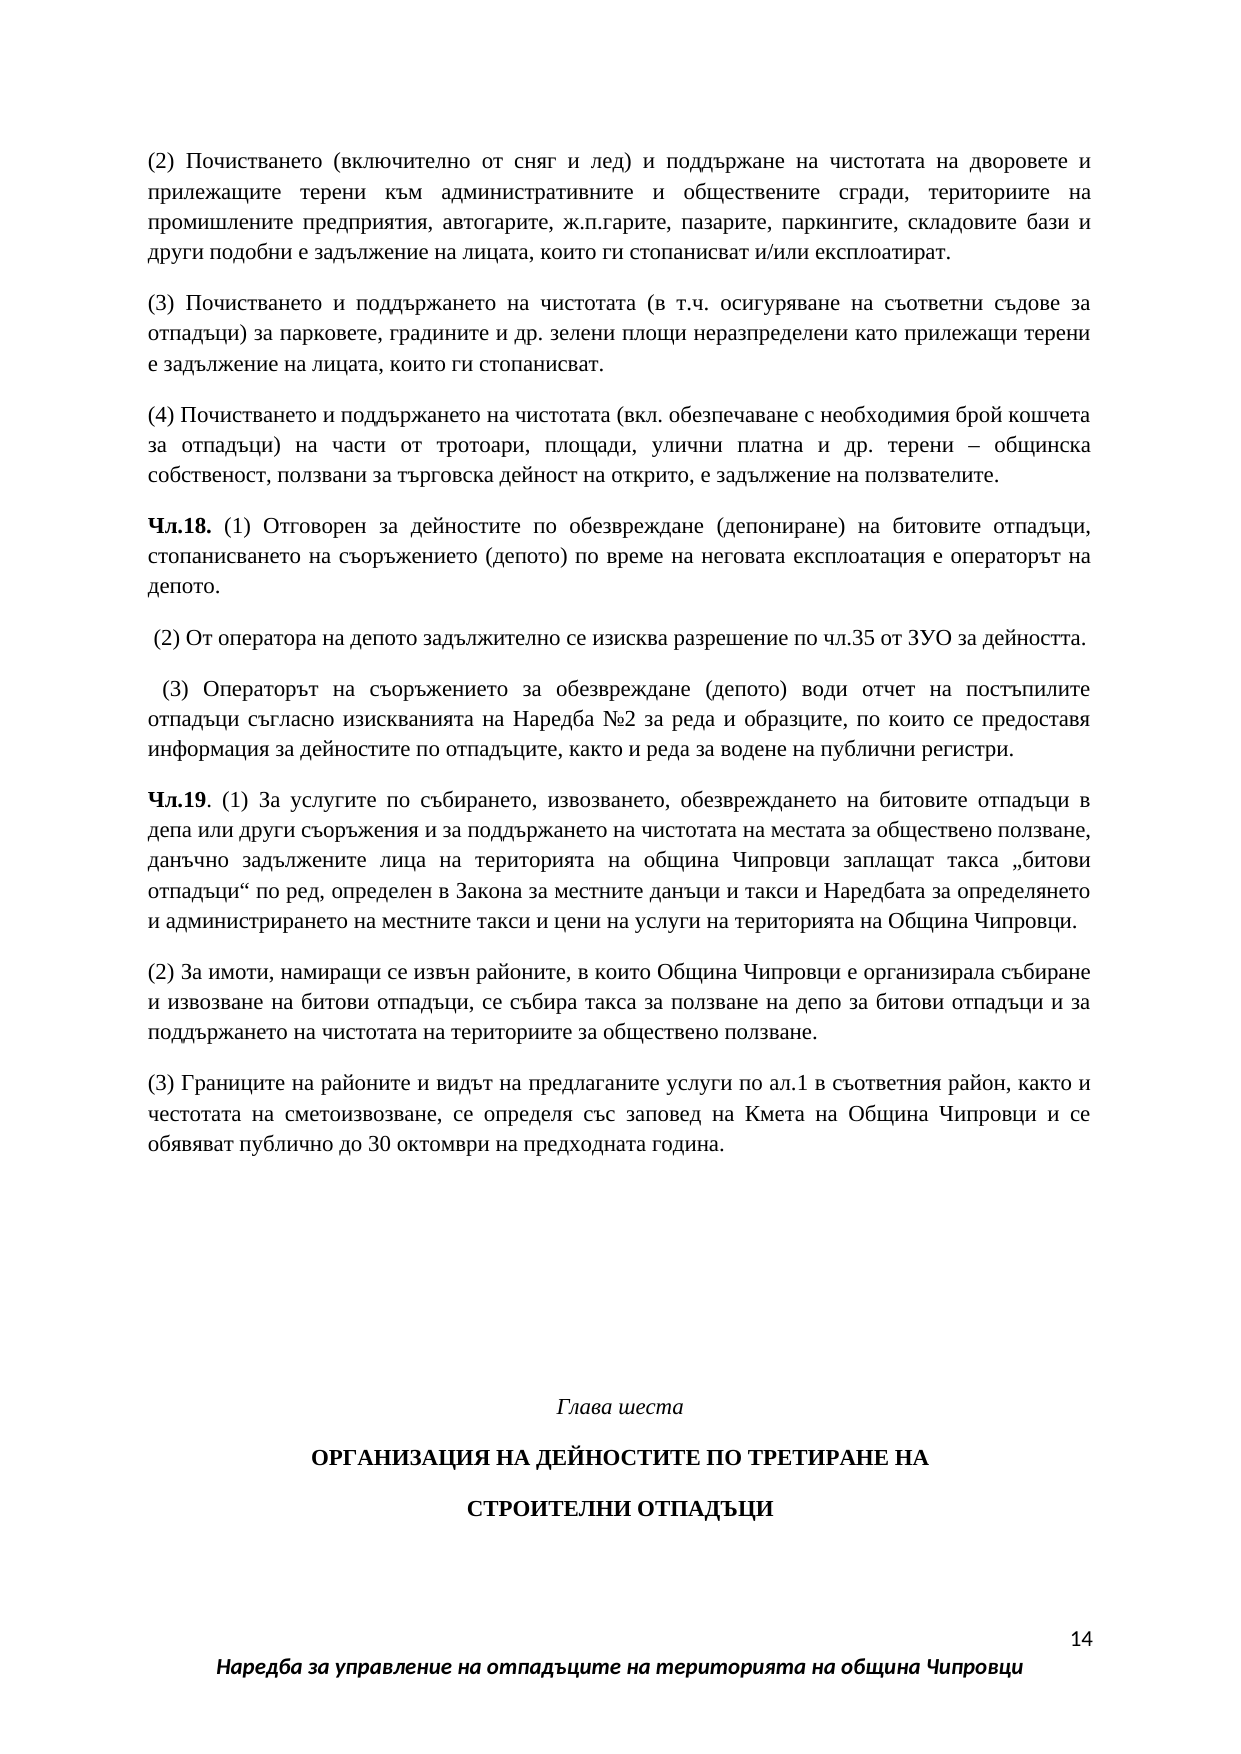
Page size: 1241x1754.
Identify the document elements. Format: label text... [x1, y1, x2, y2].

text (4) Почистването и поддържането на чистотата (вкл. обезпечаване с необходимия брой кошчета за отпадъци) на части от тротоари, площади, улични платна и др. терени – общинска собственост, ползвани за търговска дейност на открито, е задължение на ползвателите. [148, 401, 1093, 487]
text Чл.18. (1) Отговорен за дейностите по обезвреждане (депониране) на битовите отпадъци, стопанисването на съоръжението (депото) по време на неговата експлоатация е операторът на депото. [148, 512, 1093, 599]
text ОРГАНИЗАЦИЯ НА ДЕЙНОСТИТЕ ПО ТРЕТИРАНЕ НА [148, 1444, 1093, 1470]
text (2) От оператора на депото задължително се изисква разрешение по чл.35 от ЗУО за дейността. [148, 624, 1093, 650]
text (3) Почистването и поддържането на чистотата (в т.ч. осигуряване на съответни съдове за отпадъци) за парковете, градините и др. зелени площи неразпределени като прилежащи терени е задължение на лицата, които ги стопанисват. [148, 289, 1093, 376]
text Чл.19. (1) За услугите по събирането, извозването, обезвреждането на битовите отпадъци в депа или други съоръжения и за поддържането на чистотата на местата за обществено ползване, данъчно задължените лица на територията на община Чипровци заплащат такса „битови отпадъци“ по ред, определен в Закона за местните данъци и такси и Наредбата за определянето и администрирането на местните такси и цени на услуги на територията на Община Чипровци. [148, 786, 1093, 933]
text (2) За имоти, намиращи се извън районите, в които Община Чипровци е организирала събиране и извозване на битови отпадъци, се събира такса за ползване на депо за битови отпадъци и за поддържането на чистотата на териториите за обществено ползване. [148, 958, 1093, 1045]
text (3) Границите на районите и видът на предлаганите услуги по ал.1 в съответния район, както и честотата на сметоизвозване, се определя със заповед на Кмета на Община Чипровци и се обявяват публично до 30 октомври на предходната година. [148, 1069, 1093, 1156]
text СТРОИТЕЛНИ ОТПАДЪЦИ [148, 1495, 1093, 1521]
text (3) Операторът на съоръжението за обезвреждане (депото) води отчет на постъпилите отпадъци съгласно изискванията на Наредба №2 за реда и образците, по които се предоставя информация за дейностите по отпадъците, както и реда за водене на публични регистри. [148, 675, 1093, 761]
text (2) Почистването (включително от сняг и лед) и поддържане на чистотата на дворовете и прилежащите терени към административните и обществените сгради, териториите на промишлените предприятия, автогарите, ж.п.гарите, пазарите, паркингите, складовите бази и други подобни е задължение на лицата, които ги стопанисват и/или експлоатират. [148, 148, 1093, 264]
text Глава шеста [148, 1393, 1093, 1419]
